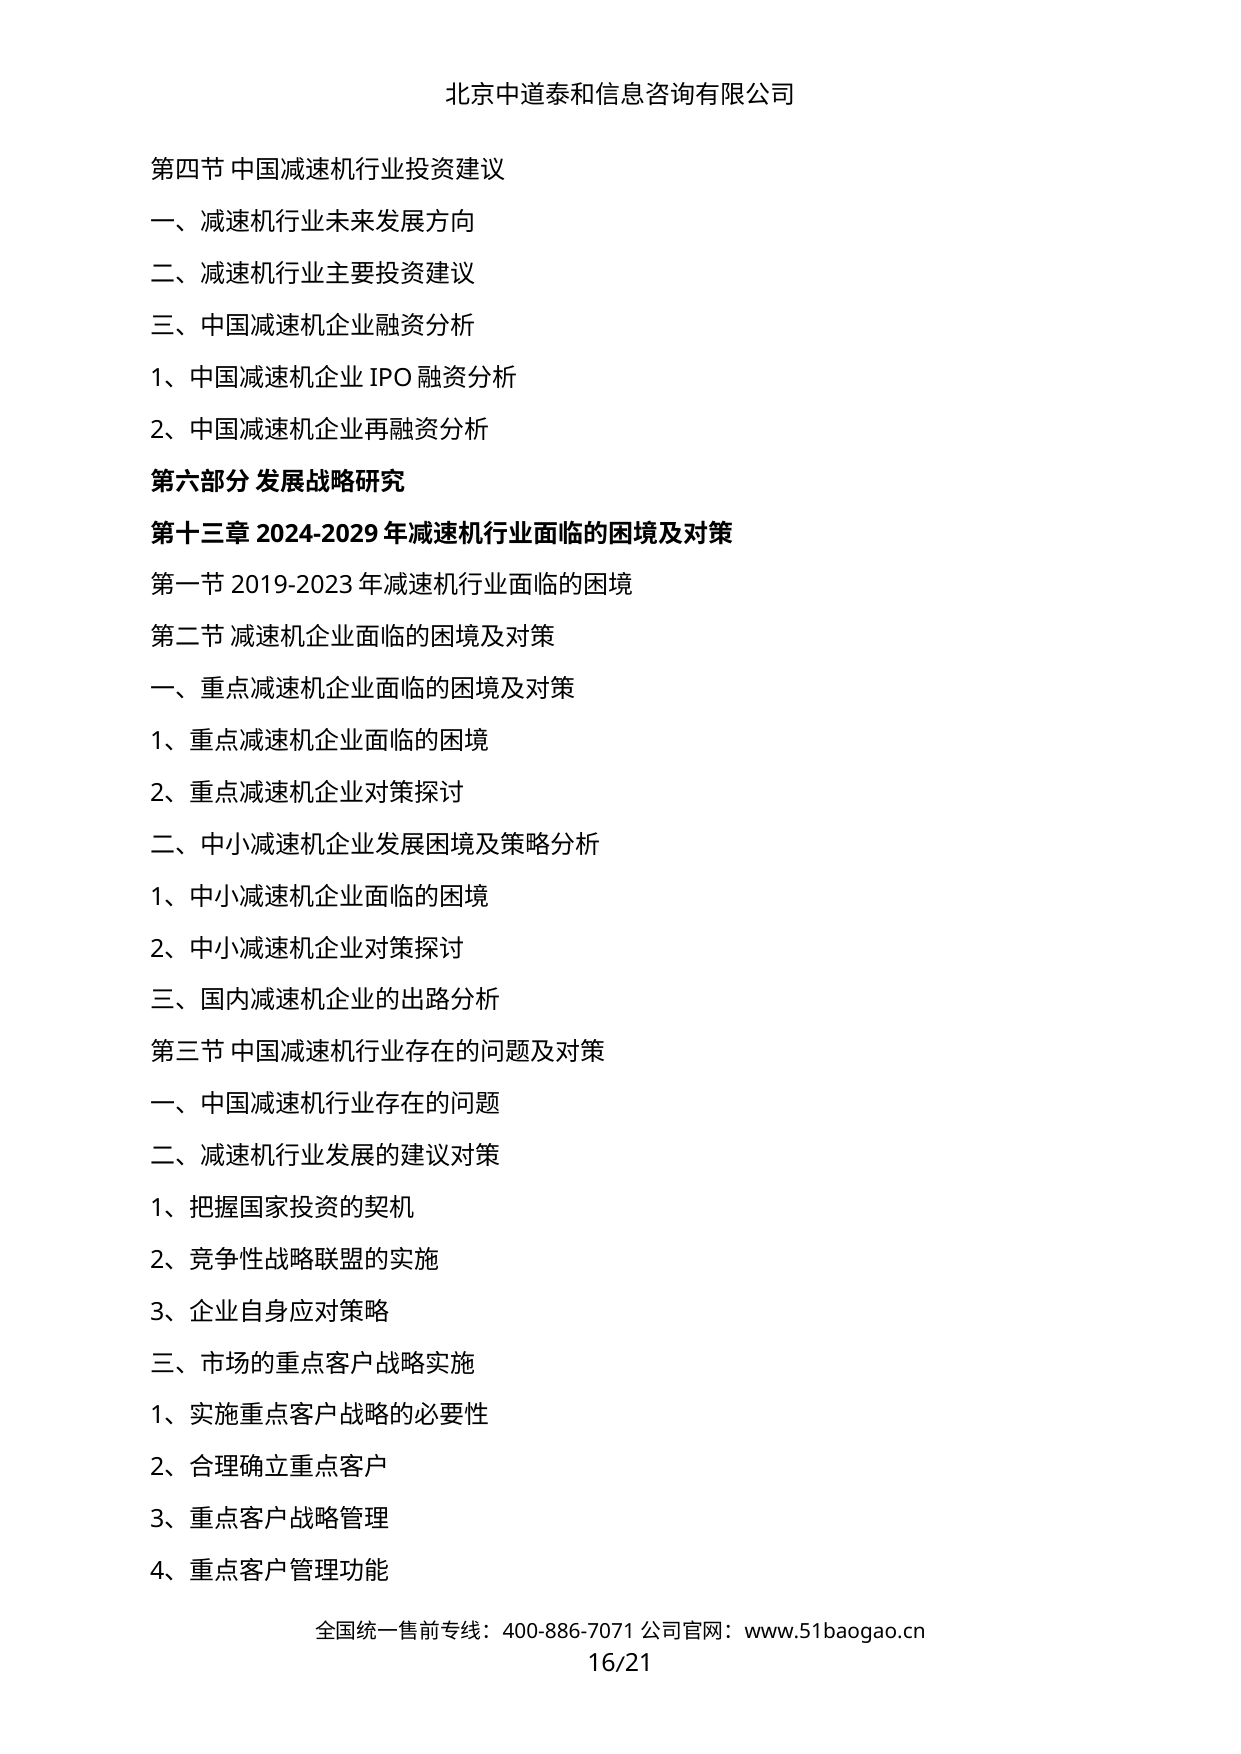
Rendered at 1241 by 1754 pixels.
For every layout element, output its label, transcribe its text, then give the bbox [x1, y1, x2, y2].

text 第二节 减速机企业面临的困境及对策 [150, 617, 1090, 653]
text 3、企业自身应对策略 [150, 1291, 1090, 1327]
text 1、中国减速机企业IPO融资分析 [150, 357, 1090, 394]
text 一、重点减速机企业面临的困境及对策 [150, 669, 1090, 705]
text 二、中小减速机企业发展困境及策略分析 [150, 824, 1090, 861]
text 一、中国减速机行业存在的问题 [150, 1084, 1090, 1120]
text 2、中国减速机企业再融资分析 [150, 409, 1090, 446]
text 2、合理确立重点客户 [150, 1447, 1090, 1483]
text 二、减速机行业主要投资建议 [150, 254, 1090, 290]
text 三、市场的重点客户战略实施 [150, 1343, 1090, 1379]
text 二、减速机行业发展的建议对策 [150, 1136, 1090, 1172]
text 第四节 中国减速机行业投资建议 [150, 150, 1090, 186]
text 1、中小减速机企业面临的困境 [150, 876, 1090, 912]
text 4、重点客户管理功能 [150, 1551, 1090, 1587]
text 2、竞争性战略联盟的实施 [150, 1239, 1090, 1276]
text 三、中国减速机企业融资分析 [150, 306, 1090, 342]
text 三、国内减速机企业的出路分析 [150, 980, 1090, 1016]
text 1、把握国家投资的契机 [150, 1187, 1090, 1224]
text 第三节 中国减速机行业存在的问题及对策 [150, 1032, 1090, 1068]
text 第六部分 发展战略研究 [150, 461, 1090, 497]
text 1、实施重点客户战略的必要性 [150, 1395, 1090, 1431]
text 一、减速机行业未来发展方向 [150, 202, 1090, 238]
text 2、中小减速机企业对策探讨 [150, 928, 1090, 964]
text 1、重点减速机企业面临的困境 [150, 721, 1090, 757]
text 第一节 2019-2023年减速机行业面临的困境 [150, 565, 1090, 601]
text 3、重点客户战略管理 [150, 1499, 1090, 1535]
text 2、重点减速机企业对策探讨 [150, 772, 1090, 809]
text 第十三章 2024-2029年减速机行业面临的困境及对策 [150, 513, 1090, 549]
